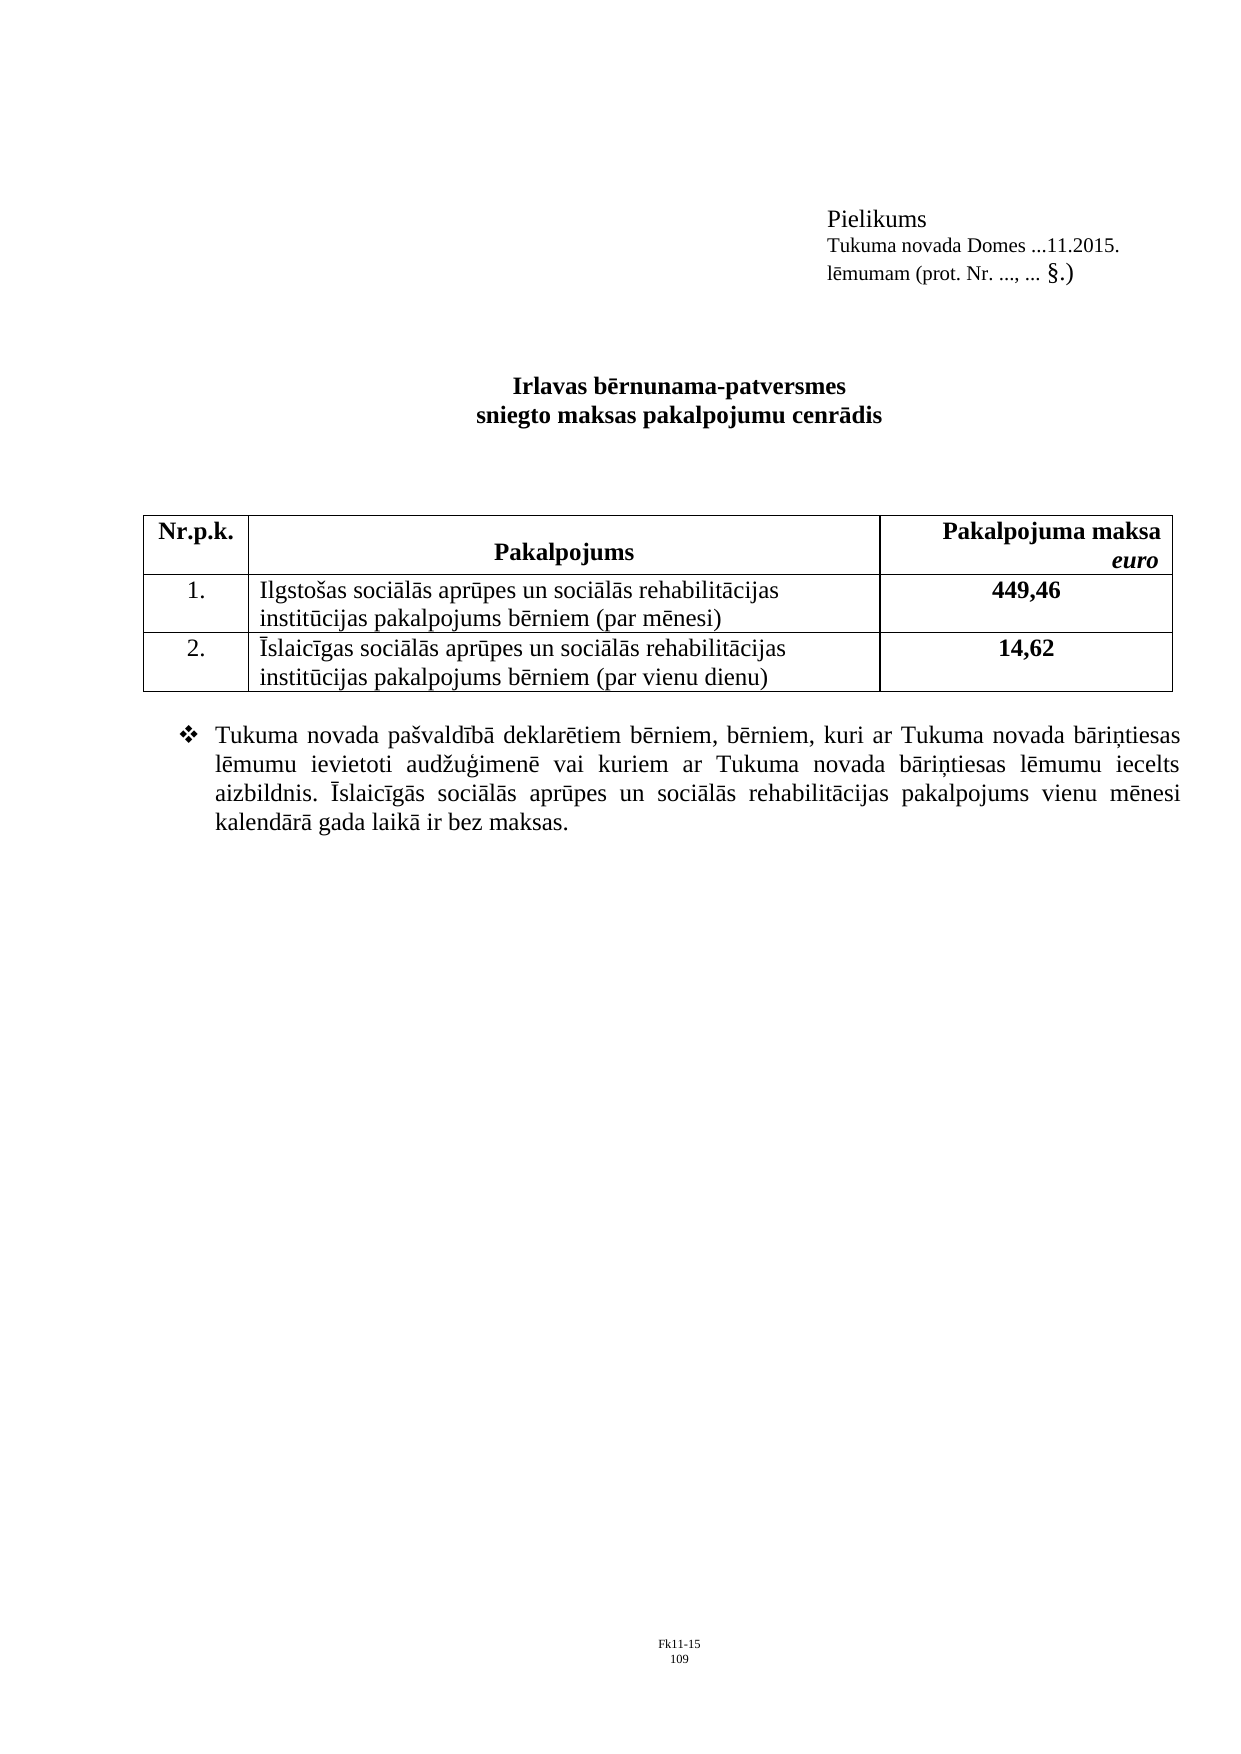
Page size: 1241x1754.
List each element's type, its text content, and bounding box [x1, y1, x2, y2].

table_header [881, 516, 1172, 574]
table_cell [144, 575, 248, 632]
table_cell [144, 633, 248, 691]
text Pielikums [827, 176, 1181, 233]
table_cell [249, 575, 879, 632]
text Tukuma novada Domes ...11.2015. lēmumam (prot. Nr. ..., ... §.) [827, 233, 1181, 286]
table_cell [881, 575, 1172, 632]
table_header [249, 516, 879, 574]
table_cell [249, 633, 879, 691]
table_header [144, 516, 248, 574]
list Tukuma novada pašvaldībā deklarētiem bērniem, bērniem, kuri ar Tukuma novada bāriņtiesas lēmumu ievietoti audžuģimenē vai kuriem ar Tukuma novada bāriņtiesas lēmumu iecelts aizbildnis. Īslaicīgās sociālās aprūpes un sociālās rehabilitācijas pakalpojums vienu mēnesi kalendārā gada laikā ir bez maksas. [177, 721, 1181, 836]
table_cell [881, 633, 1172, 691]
text sniegto maksas pakalpojumu cenrādis [177, 400, 1181, 429]
text Irlavas bērnunama-patversmes [177, 371, 1181, 400]
